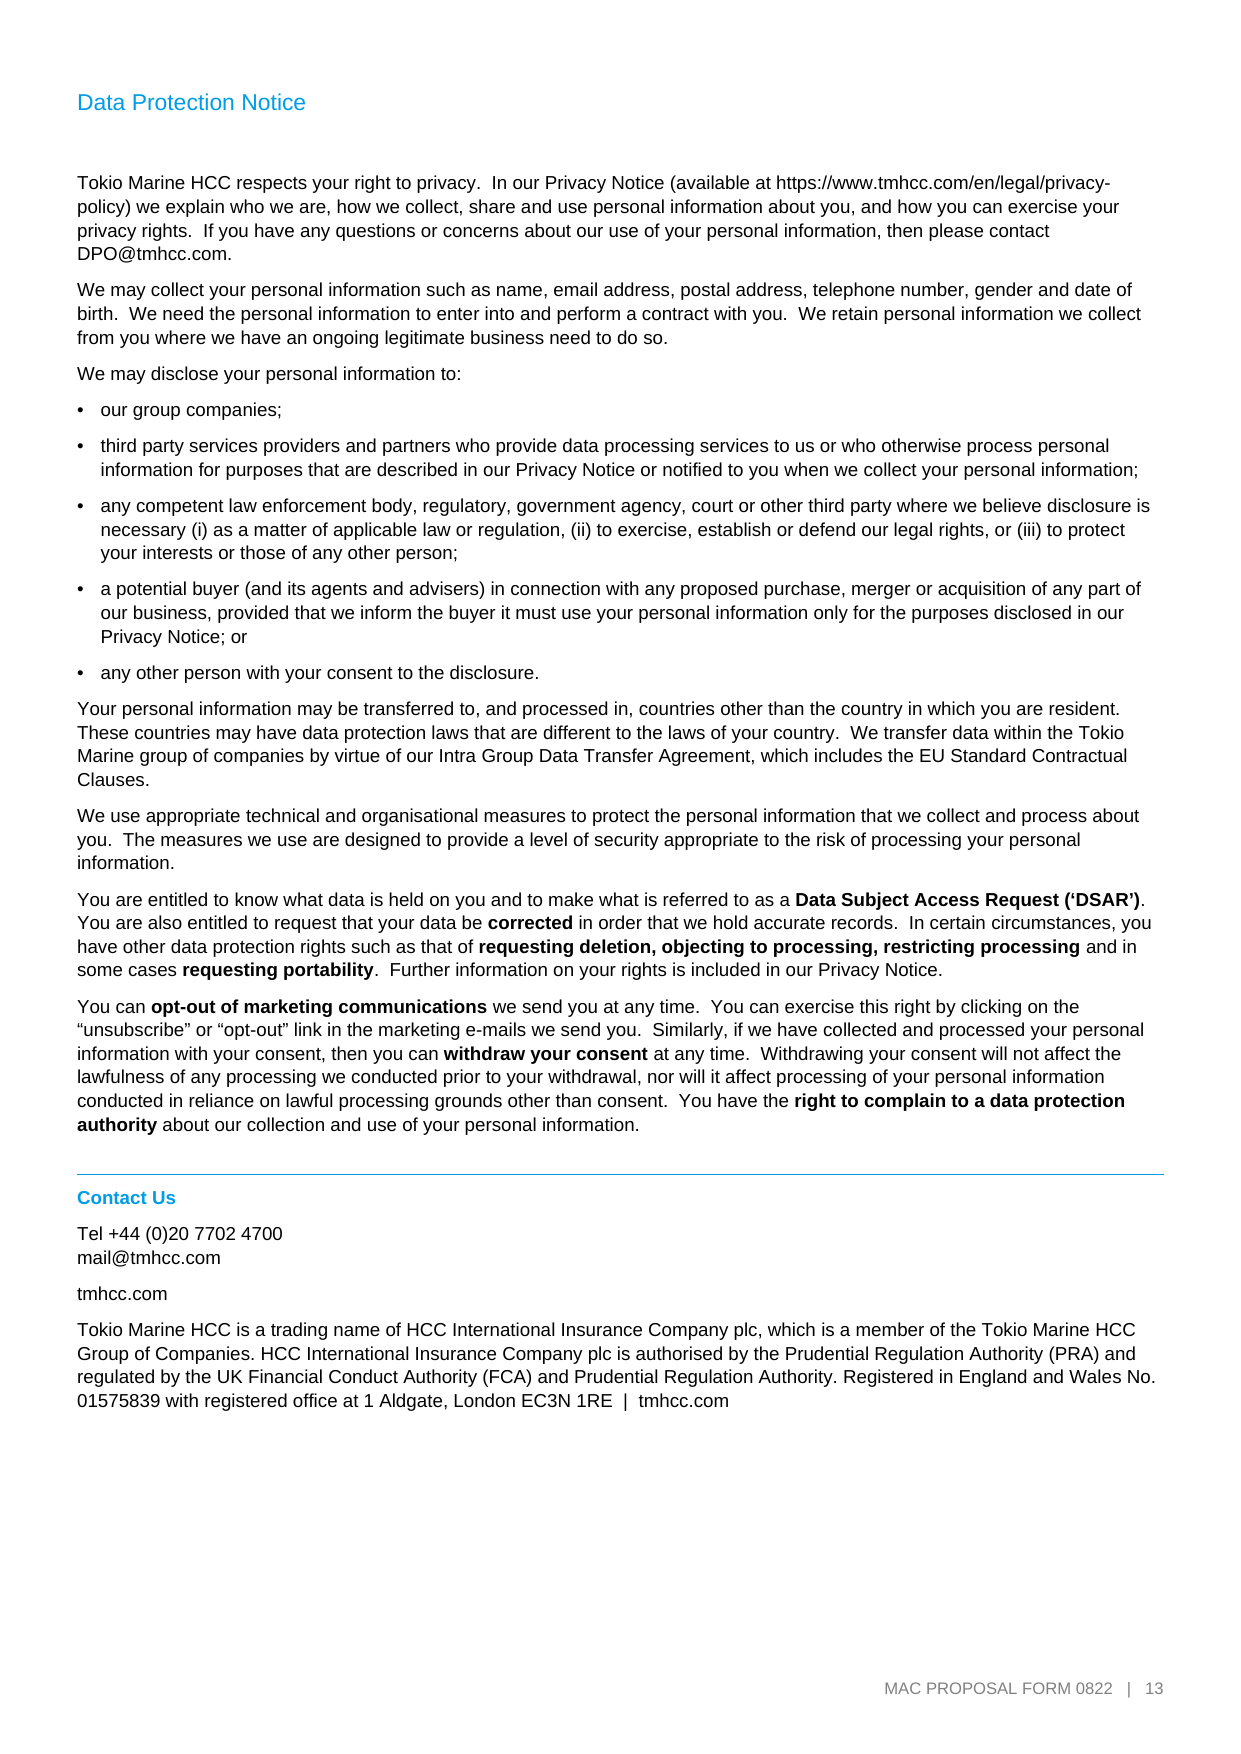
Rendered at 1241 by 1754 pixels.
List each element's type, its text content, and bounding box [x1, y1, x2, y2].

text You are entitled to know what data is held on you and to make what is referred to as a Data Subject Access Request (‘DSAR’). You are also entitled to request that your data be corrected in order that we hold accurate records. In certain circumstances, you have other data protection rights such as that of requesting deletion, objecting to processing, restricting processing and in some cases requesting portability. Further information on your rights is included in our Privacy Notice. [77, 888, 1163, 981]
text third party services providers and partners who provide data processing services to us or who otherwise process personal information for purposes that are described in our Privacy Notice or notified to you when we collect your personal information; [77, 435, 1163, 480]
text a potential buyer (and its agents and advisers) in connection with any proposed purchase, merger or acquisition of any part of our business, provided that we inform the buyer it must use your personal information only for the purposes disclosed in our Privacy Notice; or [77, 578, 1163, 647]
text We use appropriate technical and organisational measures to protect the personal information that we collect and process about you. The measures we use are designed to provide a level of security appropriate to the risk of processing your personal information. [77, 805, 1163, 874]
text Tokio Marine HCC respects your right to privacy. In our Privacy Notice (available at https://www.tmhcc.com/en/legal/privacy-policy) we explain who we are, how we collect, share and use personal information about you, and how you can exercise your privacy rights. If you have any questions or concerns about our use of your personal information, then please contact DPO@tmhcc.com. [77, 172, 1163, 265]
text Your personal information may be transferred to, and processed in, countries other than the country in which you are resident. These countries may have data protection laws that are different to the laws of your country. We transfer data within the Tokio Marine group of companies by virtue of our Intra Group Data Transfer Agreement, which includes the EU Standard Contractual Clauses. [77, 698, 1163, 790]
text We may collect your personal information such as name, email address, postal address, telephone number, gender and date of birth. We need the personal information to enter into and perform a contract with you. We retain personal information we collect from you where we have an ongoing legitimate business need to do so. [77, 279, 1163, 348]
table_header Contact Us Tel +44 (0)20 7702 4700 mail@tmhcc.com tmhcc.com Tokio Marine HCC is a trading name of HCC International Insurance Company plc, which is a member of the Tokio Marine HCC Group of Companies. HCC International Insurance Company plc is authorised by the Prudential Regulation Authority (PRA) and regulated by the UK Financial Conduct Authority (FCA) and Prudential Regulation Authority. Registered in England and Wales No. 01575839 with registered office at 1 Aldgate, London EC3N 1RE | tmhcc.com [77, 1175, 1163, 1414]
text any other person with your consent to the disclosure. [77, 662, 1163, 683]
text Data Protection Notice [77, 89, 1163, 116]
text any competent law enforcement body, regulatory, government agency, court or other third party where we believe disclosure is necessary (i) as a matter of applicable law or regulation, (ii) to exercise, establish or defend our legal rights, or (iii) to protect your interests or those of any other person; [77, 495, 1163, 564]
text our group companies; [77, 399, 1163, 420]
text You can opt-out of marketing communications we send you at any time. You can exercise this right by clicking on the “unsubscribe” or “opt-out” link in the marketing e-mails we send you. Similarly, if we have collected and processed your personal information with your consent, then you can withdraw your consent at any time. Withdrawing your consent will not affect the lawfulness of any processing we conducted prior to your withdrawal, nor will it affect processing of your personal information conducted in reliance on lawful processing grounds other than consent. You have the right to complain to a data protection authority about our collection and use of your personal information. [77, 995, 1163, 1135]
text We may disclose your personal information to: [77, 363, 1163, 384]
